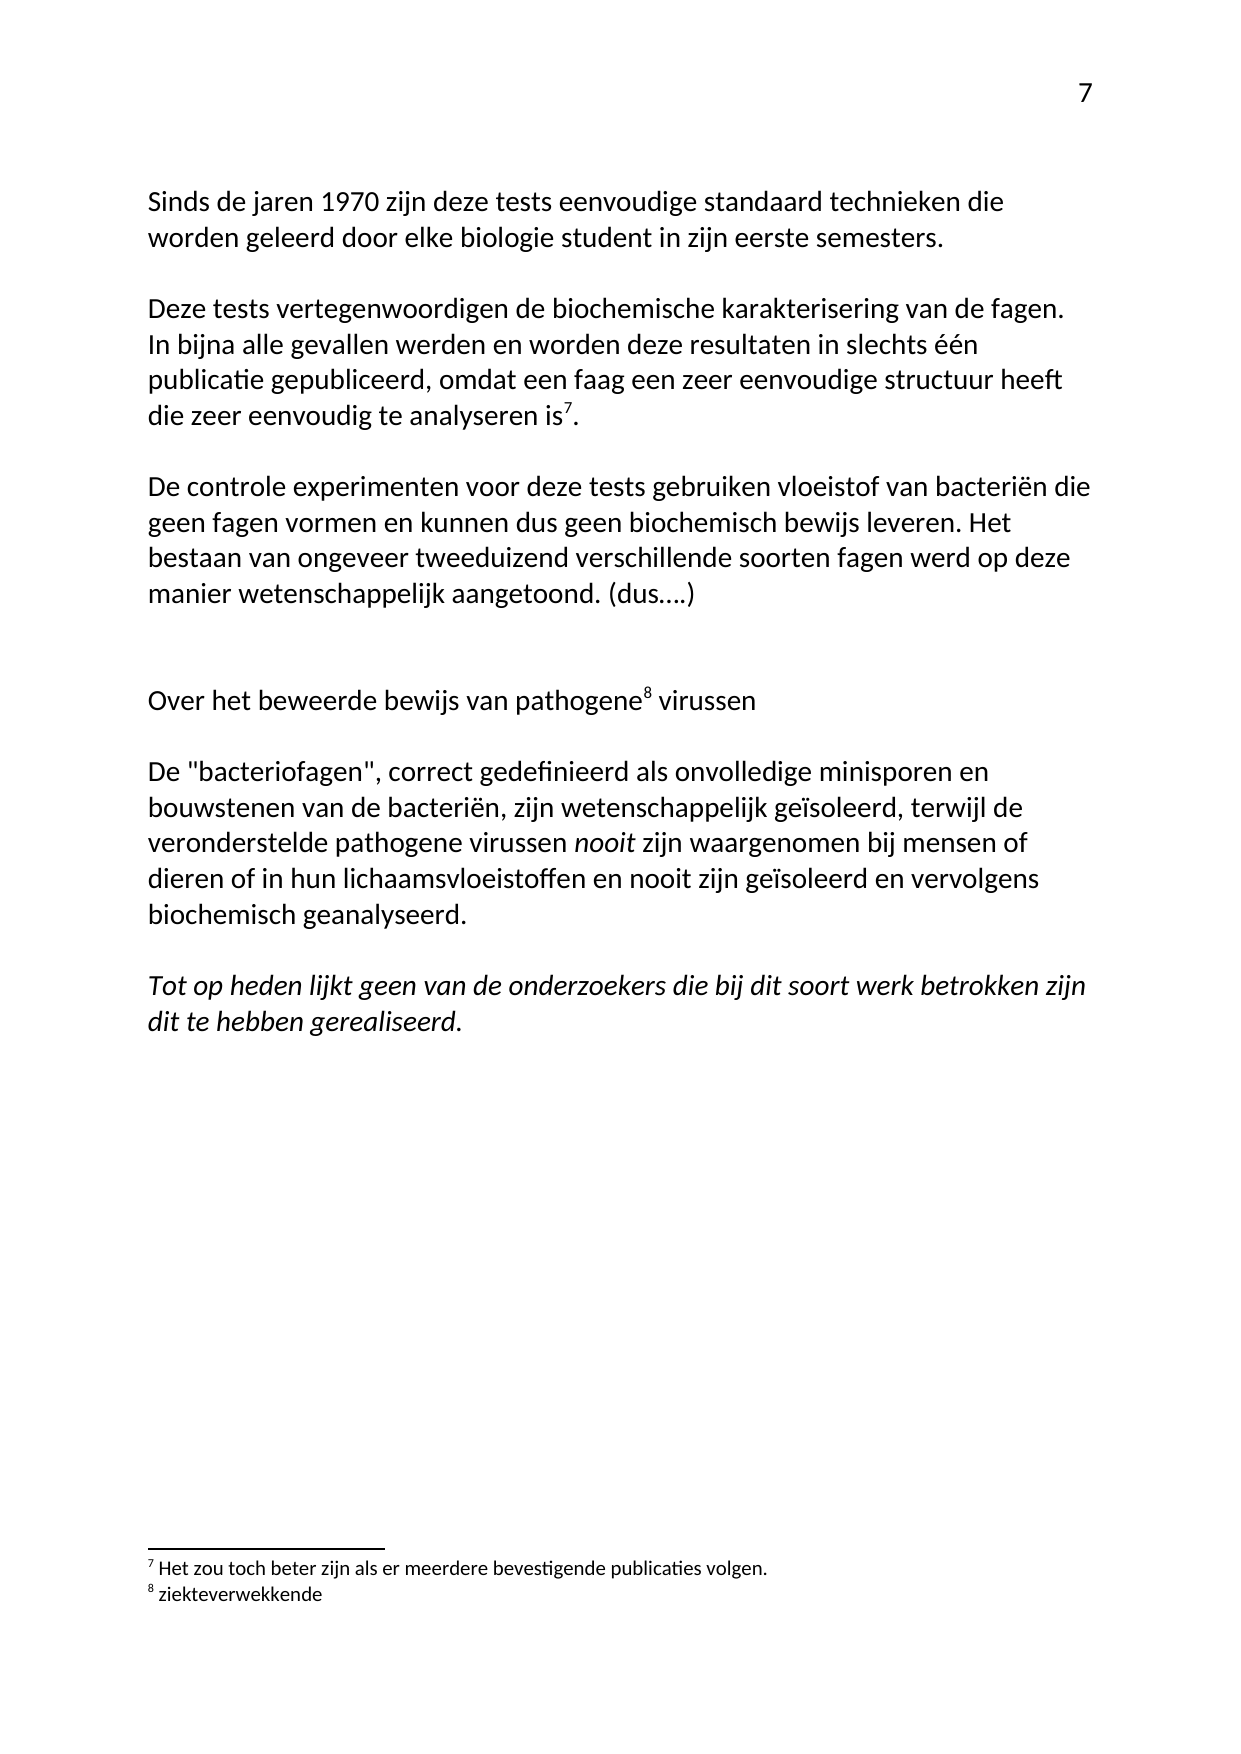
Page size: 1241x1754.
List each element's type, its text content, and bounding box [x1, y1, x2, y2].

text Tot op heden lijkt geen van de onderzoekers die bij dit soort werk betrokken zijn dit te hebben gerealiseerd. [148, 967, 1093, 1038]
text Over het beweerde bewijs van pathogene virussen [148, 682, 1093, 718]
text Sinds de jaren 1970 zijn deze tests eenvoudige standaard technieken die worden geleerd door elke biologie student in zijn eerste semesters. [148, 183, 1093, 254]
text Deze tests vertegenwoordigen de biochemische karakterisering van de fagen. In bijna alle gevallen werden en worden deze resultaten in slechts één publicatie gepubliceerd, omdat een faag een zeer eenvoudige structuur heeft die zeer eenvoudig te analyseren is. [148, 290, 1093, 433]
text De "bacteriofagen", correct gedefinieerd als onvolledige minisporen en bouwstenen van de bacteriën, zijn wetenschappelijk geïsoleerd, terwijl de veronderstelde pathogene virussen nooit zijn waargenomen bij mensen of dieren of in hun lichaamsvloeistoffen en nooit zijn geïsoleerd en vervolgens biochemisch geanalyseerd. [148, 753, 1093, 931]
text De controle experimenten voor deze tests gebruiken vloeistof van bacteriën die geen fagen vormen en kunnen dus geen biochemisch bewijs leveren. Het bestaan ​​van ongeveer tweeduizend verschillende soorten fagen werd op deze manier wetenschappelijk aangetoond. (dus….) [148, 468, 1093, 611]
